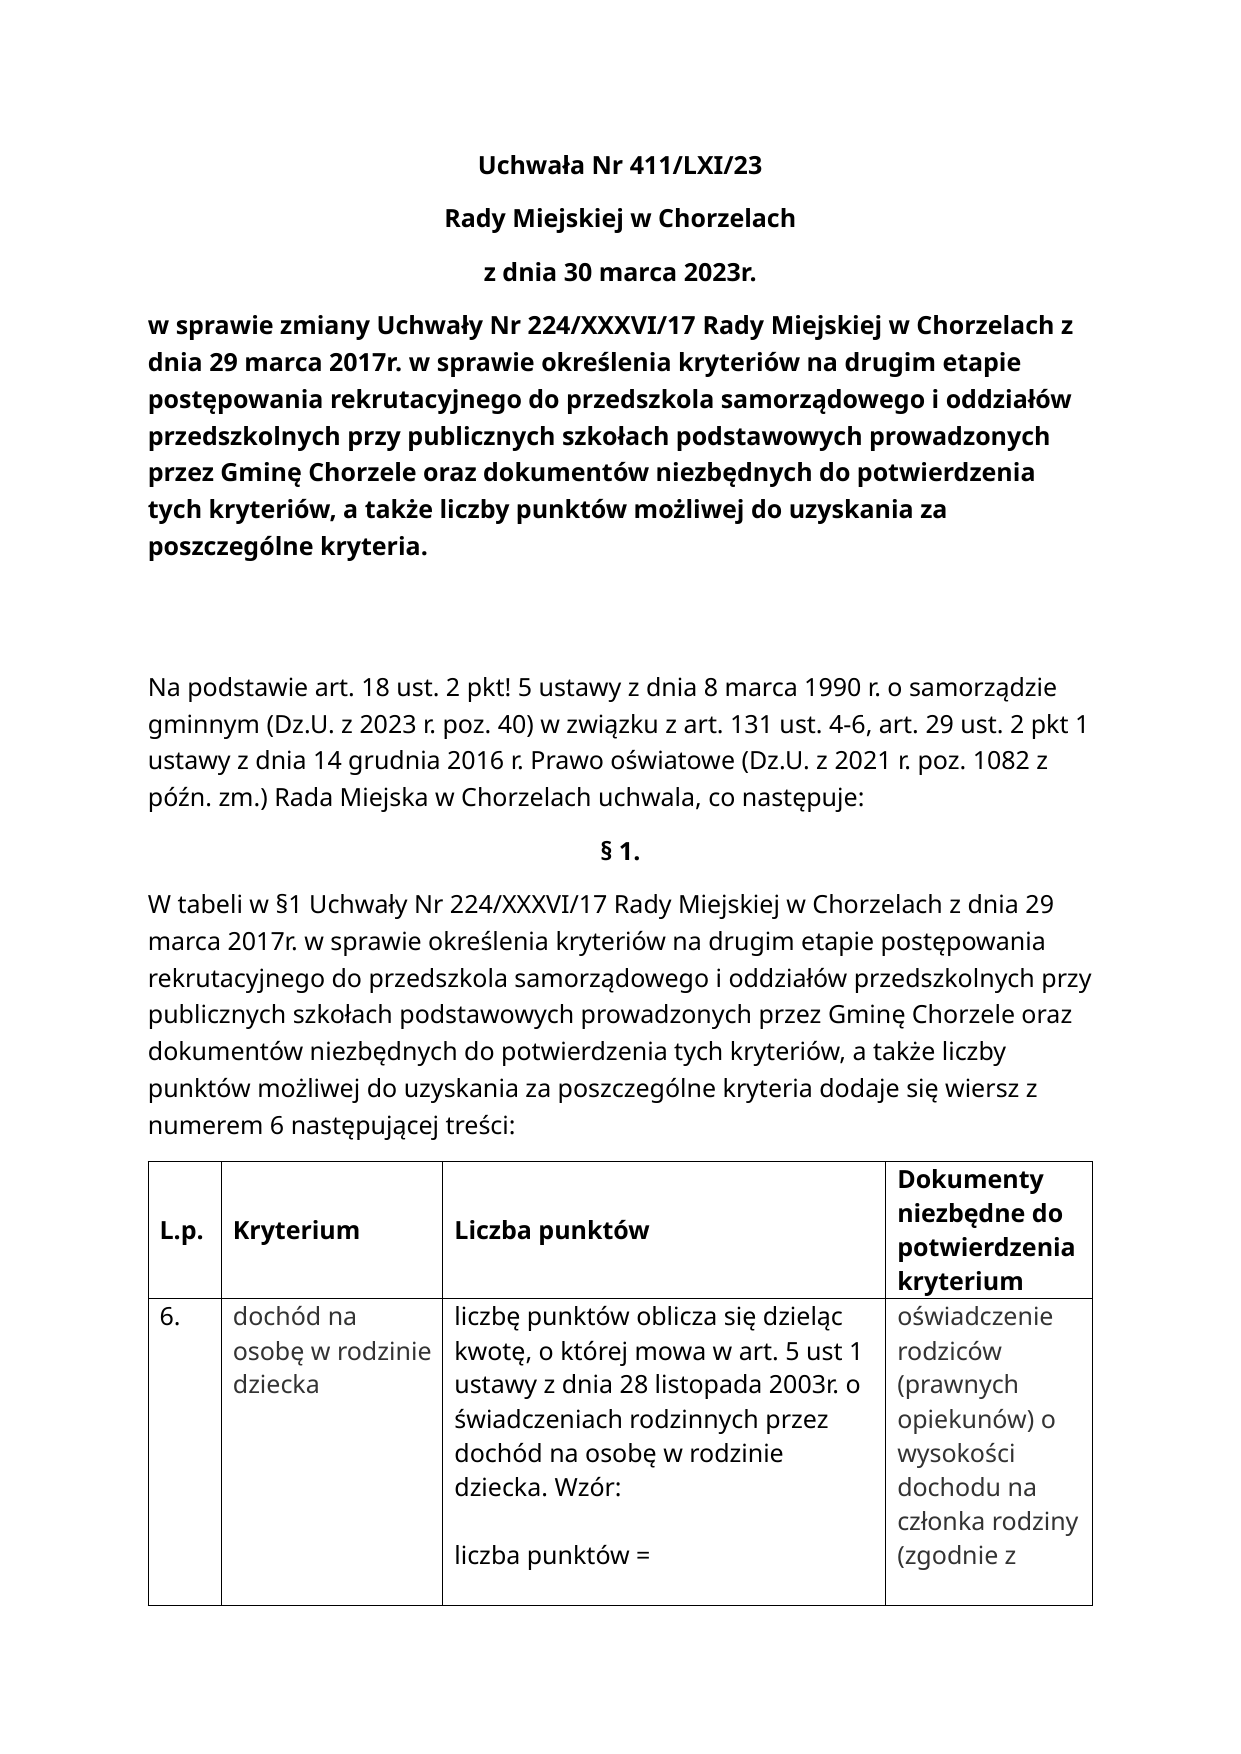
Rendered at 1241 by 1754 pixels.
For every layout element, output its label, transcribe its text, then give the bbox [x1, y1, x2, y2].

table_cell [443, 1299, 885, 1605]
table_header Liczba punktów [443, 1162, 885, 1298]
text Rady Miejskiej w Chorzelach [148, 201, 1093, 235]
text § 1. [148, 833, 1093, 867]
table_cell 6. [149, 1299, 221, 1605]
table_header Dokumenty niezbędne do potwierdzenia kryterium [886, 1162, 1092, 1298]
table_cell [222, 1299, 442, 1605]
text Na podstawie art. 18 ust. 2 pkt! 5 ustawy z dnia 8 marca 1990 r. o samorządzie gminnym (Dz.U. z 2023 r. poz. 40) w związku z art. 131 ust. 4-6, art. 29 ust. 2 pkt 1 ustawy z dnia 14 grudnia 2016 r. Prawo oświatowe (Dz.U. z 2021 r. poz. 1082 z późn. zm.) Rada Miejska w Chorzelach uchwala, co następuje: [148, 669, 1093, 814]
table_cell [886, 1299, 1092, 1605]
text Uchwała Nr 411/LXI/23 [148, 148, 1093, 182]
text w sprawie zmiany Uchwały Nr 224/XXXVI/17 Rady Miejskiej w Chorzelach z dnia 29 marca 2017r. w sprawie określenia kryteriów na drugim etapie postępowania rekrutacyjnego do przedszkola samorządowego i oddziałów przedszkolnych przy publicznych szkołach podstawowych prowadzonych przez Gminę Chorzele oraz dokumentów niezbędnych do potwierdzenia tych kryteriów, a także liczby punktów możliwej do uzyskania za poszczególne kryteria. [148, 308, 1093, 563]
table_header L.p. [149, 1162, 221, 1298]
text z dnia 30 marca 2023r. [148, 254, 1093, 288]
table_header Kryterium [222, 1162, 442, 1298]
text W tabeli w §1 Uchwały Nr 224/XXXVI/17 Rady Miejskiej w Chorzelach z dnia 29 marca 2017r. w sprawie określenia kryteriów na drugim etapie postępowania rekrutacyjnego do przedszkola samorządowego i oddziałów przedszkolnych przy publicznych szkołach podstawowych prowadzonych przez Gminę Chorzele oraz dokumentów niezbędnych do potwierdzenia tych kryteriów, a także liczby punktów możliwej do uzyskania za poszczególne kryteria dodaje się wiersz z numerem 6 następującej treści: [148, 887, 1093, 1141]
